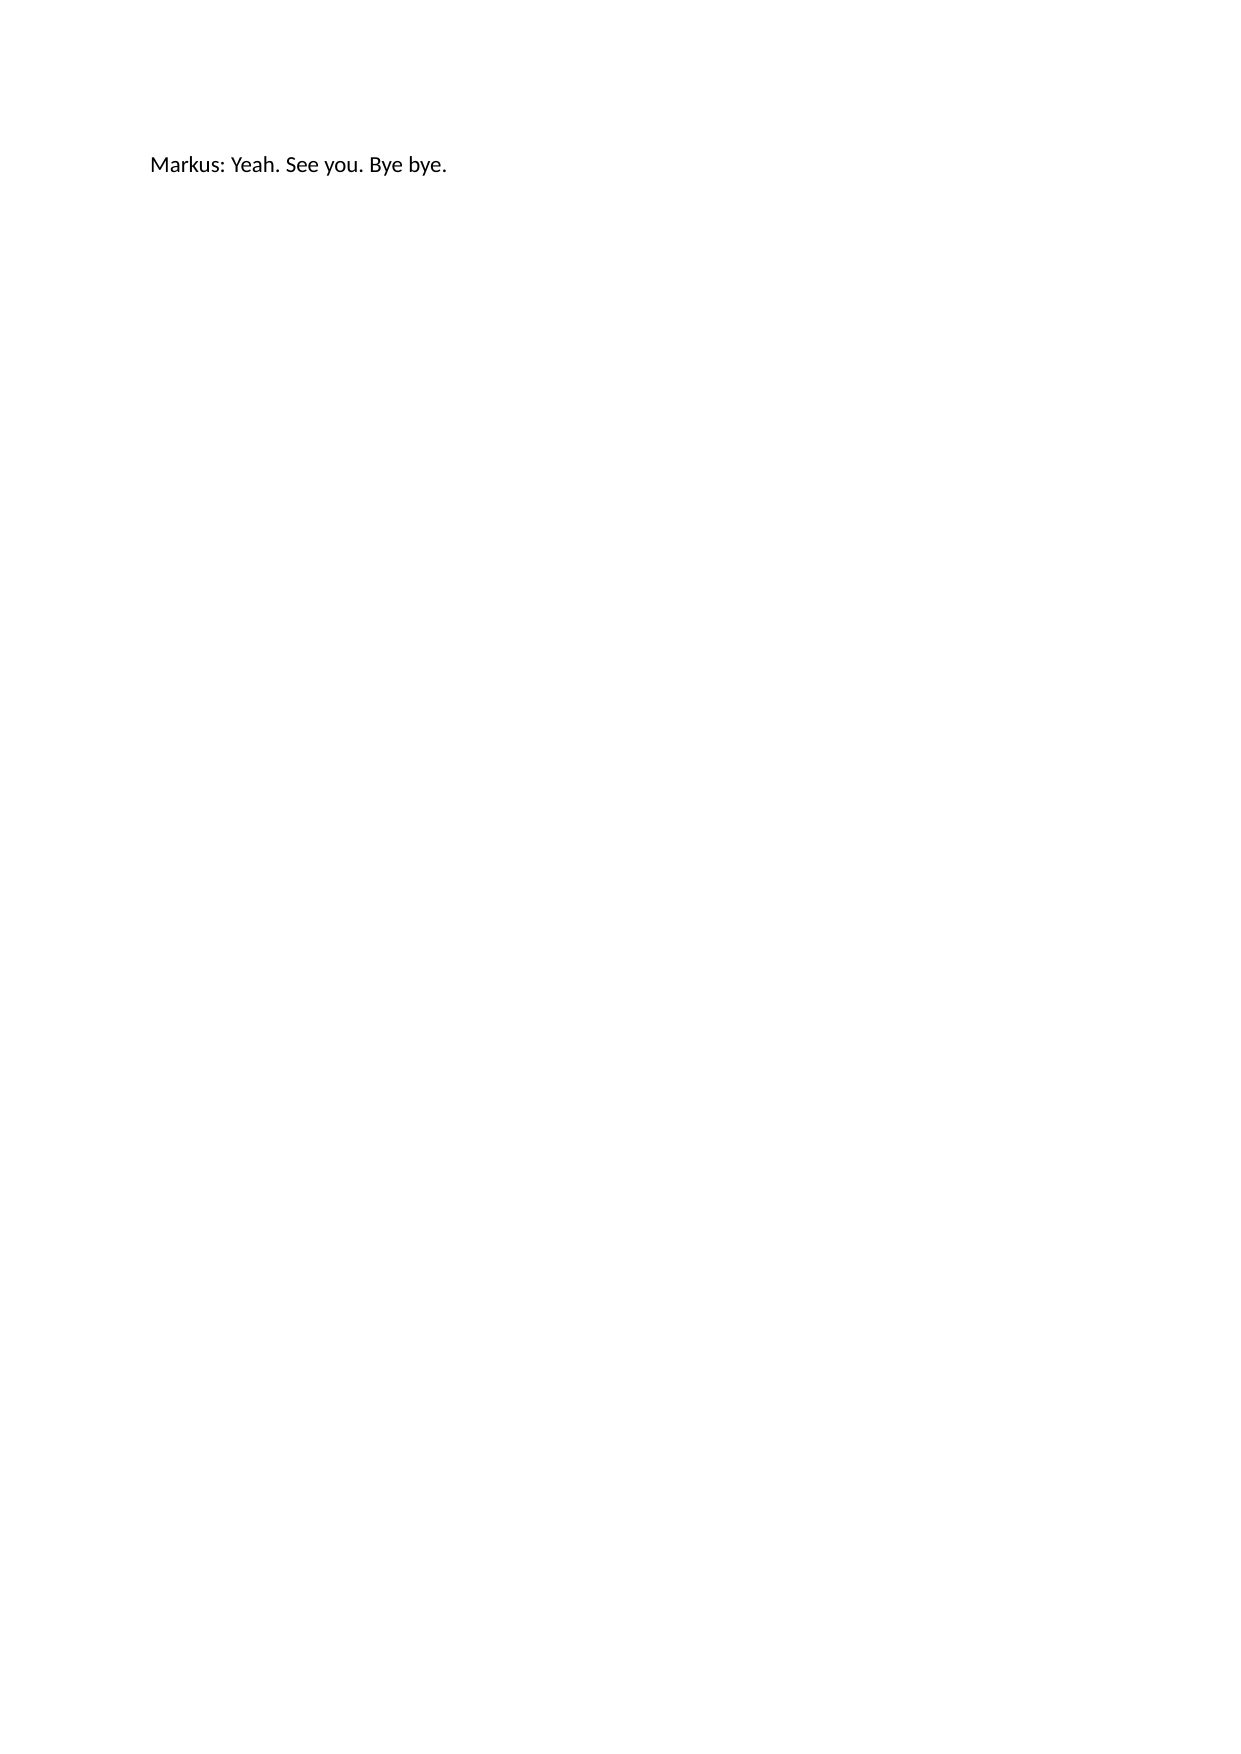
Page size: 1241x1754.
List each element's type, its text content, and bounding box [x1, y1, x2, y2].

text Markus: Yeah. See you. Bye bye. [150, 150, 1090, 178]
